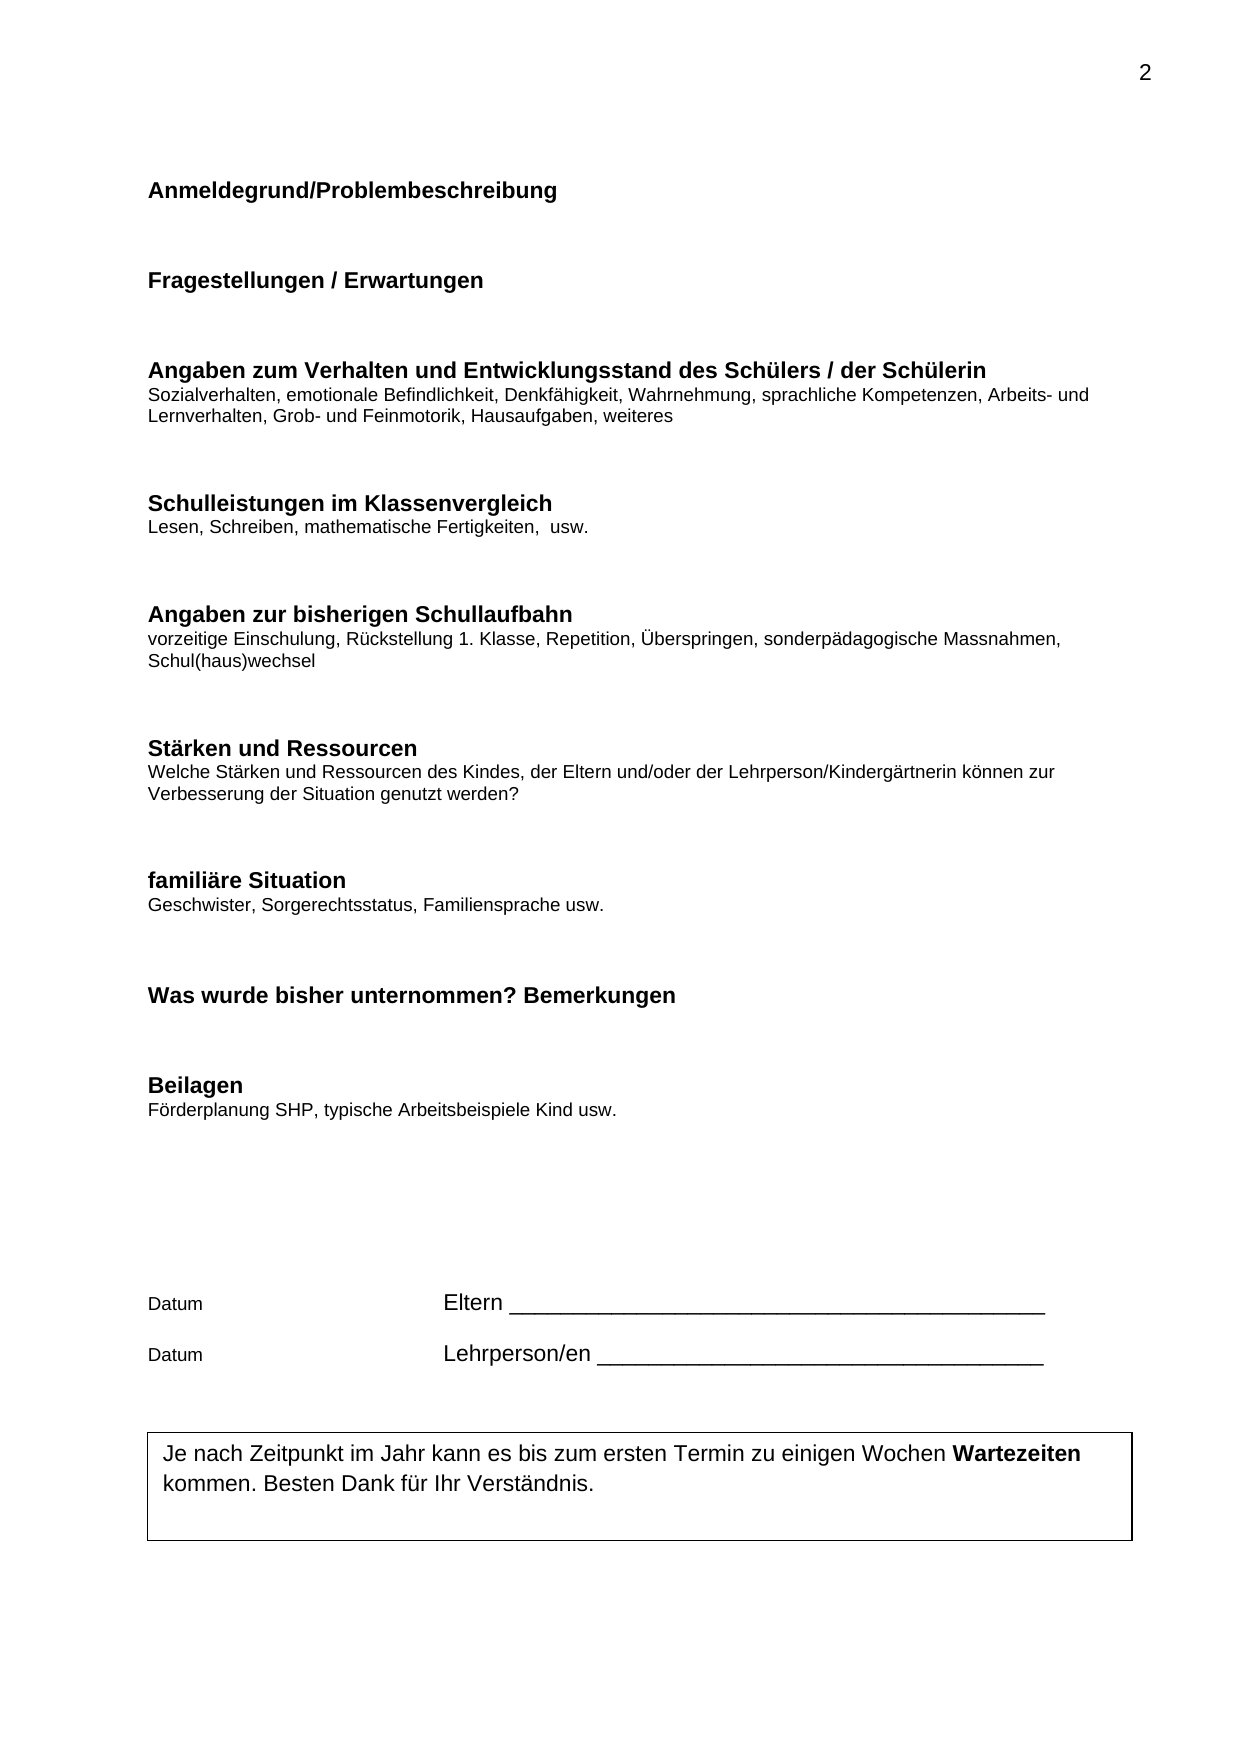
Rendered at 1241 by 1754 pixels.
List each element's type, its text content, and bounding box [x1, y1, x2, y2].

text Schulleistungen im Klassenvergleich [148, 490, 1152, 516]
text Was wurde bisher unternommen? Bemerkungen [148, 982, 1152, 1008]
text Anmeldegrund/Problembeschreibung [148, 177, 1152, 203]
text Förderplanung SHP, typische Arbeitsbeispiele Kind usw. [148, 1098, 1152, 1120]
text familiäre Situation [148, 867, 1152, 894]
text Beilagen [148, 1072, 1152, 1098]
text Angaben zur bisherigen Schullaufbahn [148, 601, 1152, 628]
text Fragestellungen / Erwartungen [148, 267, 1152, 293]
text Lernverhalten, Grob- und Feinmotorik, Hausaufgaben, weiteres [148, 405, 1152, 426]
text Welche Stärken und Ressourcen des Kindes, der Eltern und/oder der Lehrperson/Kindergärtnerin können zur Verbesserung der Situation genutzt werden? [148, 761, 1152, 804]
text Datum Lehrperson/en ___________________________________ [148, 1340, 1152, 1366]
text Geschwister, Sorgerechtsstatus, Familiensprache usw. [148, 894, 1152, 915]
text Lesen, Schreiben, mathematische Fertigkeiten, usw. [148, 516, 1152, 538]
text vorzeitige Einschulung, Rückstellung 1. Klasse, Repetition, Überspringen, sonderpädagogische Massnahmen, Schul(haus)wechsel [148, 628, 1152, 671]
text Stärken und Ressourcen [148, 734, 1152, 761]
text Datum Eltern __________________________________________ [148, 1289, 1152, 1315]
text Sozialverhalten, emotionale Befindlichkeit, Denkfähigkeit, Wahrnehmung, sprachliche Kompetenzen, Arbeits- und [148, 383, 1152, 405]
text Angaben zum Verhalten und Entwicklungsstand des Schülers / der Schülerin [148, 357, 1152, 383]
